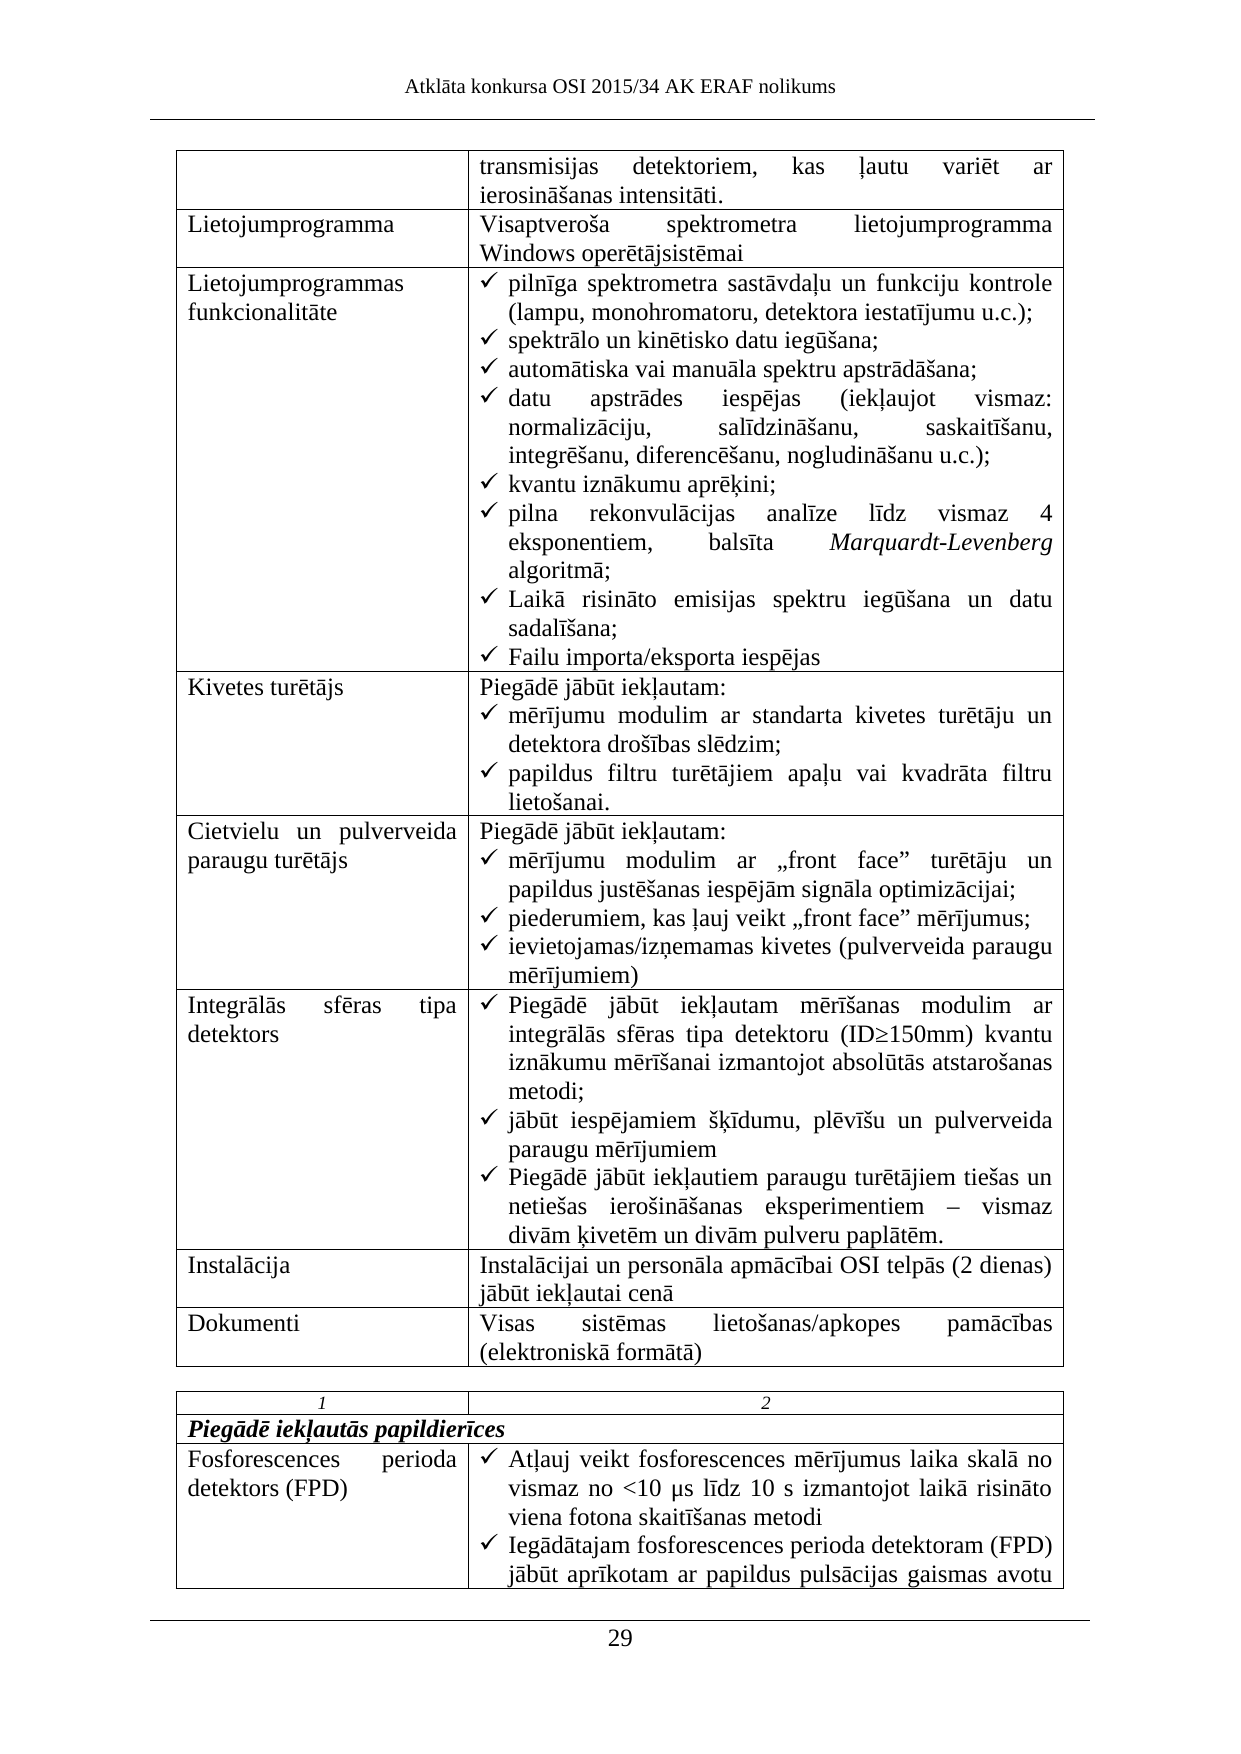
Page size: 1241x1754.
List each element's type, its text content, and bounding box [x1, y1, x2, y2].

table_cell pilnīga spektrometra sastāvdaļu un funkciju kontrole (lampu, monohromatoru, detektora iestatījumu u.c.); spektrālo un kinētisko datu iegūšana; automātiska vai manuāla spektru apstrādāšana; datu apstrādes iespējas (iekļaujot vismaz: normalizāciju, salīdzināšanu, saskaitīšanu, integrēšanu, diferencēšanu, nogludināšanu u.c.); kvantu iznākumu aprēķini; pilna rekonvulācijas analīze līdz vismaz 4 eksponentiem, balsīta Marquardt-Levenberg algoritmā; Laikā risināto emisijas spektru iegūšana un datu sadalīšana; Failu importa/eksporta iespējas [469, 268, 1063, 671]
table_cell Instalācija [177, 1250, 468, 1307]
table_cell Piegādē jābūt iekļautam: mērījumu modulim ar „front face” turētāju un papildus justēšanas iespējām signāla optimizācijai; piederumiem, kas ļauj veikt „front face” mērījumus; ievietojamas/izņemamas kivetes (pulverveida paraugu mērījumiem) [469, 816, 1063, 989]
table_cell Piegādē jābūt iekļautam mērīšanas modulim ar integrālās sfēras tipa detektoru (ID≥150mm) kvantu iznākumu mērīšanai izmantojot absolūtās atstarošanas metodi; jābūt iespējamiem šķīdumu, plēvīšu un pulverveida paraugu mērījumiem Piegādē jābūt iekļautiem paraugu turētājiem tiešas un netiešas ierošināšanas eksperimentiem – vismaz divām ķivetēm un divām pulveru paplātēm. [469, 990, 1063, 1249]
table_cell Kivetes turētājs [177, 672, 468, 815]
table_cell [469, 151, 1063, 208]
table_cell Visas sistēmas lietošanas/apkopes pamācības (elektroniskā formātā) [469, 1308, 1063, 1366]
table_cell Integrālās sfēras tipa detektors [177, 990, 468, 1249]
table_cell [177, 1444, 468, 1588]
table_cell Piegādē iekļautās papildierīces [177, 1415, 1063, 1443]
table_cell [469, 1444, 1063, 1588]
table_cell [177, 151, 468, 208]
table_cell Lietojumprogramma [177, 210, 468, 267]
table_header 1 [177, 1392, 468, 1413]
table_cell Piegādē jābūt iekļautam: mērījumu modulim ar standarta kivetes turētāju un detektora drošības slēdzim; papildus filtru turētājiem apaļu vai kvadrāta filtru lietošanai. [469, 672, 1063, 815]
table_cell Instalācijai un personāla apmācībai OSI telpās (2 dienas) jābūt iekļautai cenā [469, 1250, 1063, 1307]
table_cell Lietojumprogrammas funkcionalitāte [177, 268, 468, 671]
table_cell Visaptveroša spektrometra lietojumprogramma Windows operētājsistēmai [469, 210, 1063, 267]
table_cell Cietvielu un pulverveida paraugu turētājs [177, 816, 468, 989]
table_header 2 [469, 1392, 1063, 1413]
table_cell Dokumenti [177, 1308, 468, 1366]
